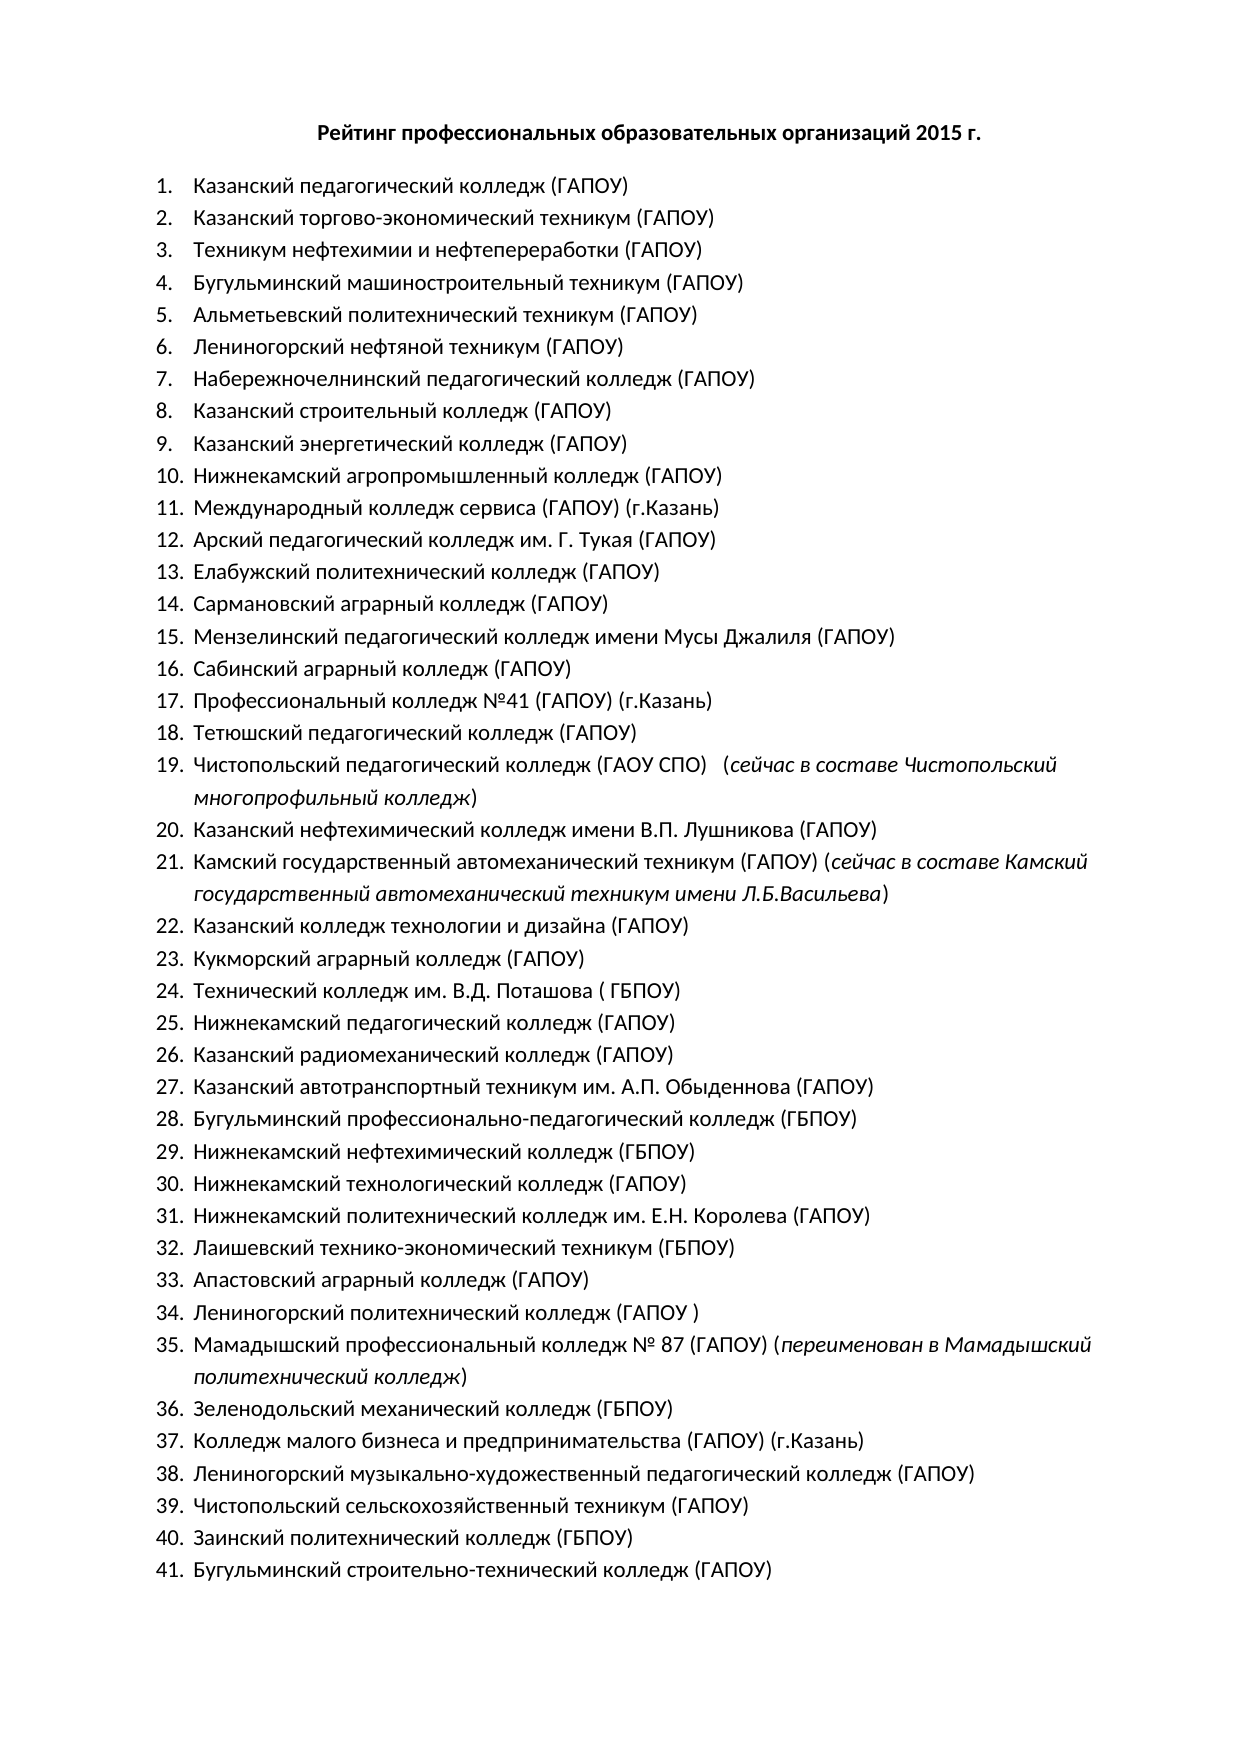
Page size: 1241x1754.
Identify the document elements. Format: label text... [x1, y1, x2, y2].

list Мамадышский профессиональный колледж № 87 (ГАПОУ) (переименован в Мамадышский политехнический колледж) [156, 1330, 1181, 1390]
list Чистопольский сельскохозяйственный техникум (ГАПОУ) [156, 1491, 1181, 1519]
text Рейтинг профессиональных образовательных организаций 2015 г. [118, 118, 1181, 146]
list Технический колледж им. В.Д. Поташова ( ГБПОУ) [156, 976, 1181, 1004]
list Зеленодольский механический колледж (ГБПОУ) [156, 1394, 1181, 1422]
list Казанский строительный колледж (ГАПОУ) [156, 396, 1181, 424]
list Чистопольский педагогический колледж (ГАОУ СПО) (сейчас в составе Чистопольский многопрофильный колледж) [156, 751, 1181, 811]
list Бугульминский машиностроительный техникум (ГАПОУ) [156, 268, 1181, 296]
list Казанский нефтехимический колледж имени В.П. Лушникова (ГАПОУ) [156, 815, 1181, 843]
list Бугульминский строительно-технический колледж (ГАПОУ) [156, 1555, 1181, 1583]
list Казанский колледж технологии и дизайна (ГАПОУ) [156, 911, 1181, 939]
list Нижнекамский политехнический колледж им. Е.Н. Королева (ГАПОУ) [156, 1201, 1181, 1229]
list Бугульминский профессионально-педагогический колледж (ГБПОУ) [156, 1104, 1181, 1133]
list Мензелинский педагогический колледж имени Мусы Джалиля (ГАПОУ) [156, 622, 1181, 650]
list Казанский радиомеханический колледж (ГАПОУ) [156, 1040, 1181, 1068]
list Альметьевский политехнический техникум (ГАПОУ) [156, 300, 1181, 328]
list Тетюшский педагогический колледж (ГАПОУ) [156, 718, 1181, 746]
list Нижнекамский агропромышленный колледж (ГАПОУ) [156, 461, 1181, 489]
list Кукморский аграрный колледж (ГАПОУ) [156, 944, 1181, 972]
list Камский государственный автомеханический техникум (ГАПОУ) (сейчас в составе Камский государственный автомеханический техникум имени Л.Б.Васильева) [156, 847, 1181, 907]
list Колледж малого бизнеса и предпринимательства (ГАПОУ) (г.Казань) [156, 1426, 1181, 1454]
list Техникум нефтехимии и нефтепереработки (ГАПОУ) [156, 236, 1181, 263]
list Лениногорский нефтяной техникум (ГАПОУ) [156, 332, 1181, 360]
list Арский педагогический колледж им. Г. Тукая (ГАПОУ) [156, 525, 1181, 553]
list Апастовский аграрный колледж (ГАПОУ) [156, 1266, 1181, 1293]
list Казанский торгово-экономический техникум (ГАПОУ) [156, 203, 1181, 231]
list Елабужский политехнический колледж (ГАПОУ) [156, 557, 1181, 585]
list Лаишевский технико-экономический техникум (ГБПОУ) [156, 1233, 1181, 1261]
list Лениногорский музыкально-художественный педагогический колледж (ГАПОУ) [156, 1459, 1181, 1487]
list Нижнекамский нефтехимический колледж (ГБПОУ) [156, 1137, 1181, 1165]
list Нижнекамский технологический колледж (ГАПОУ) [156, 1169, 1181, 1197]
list Лениногорский политехнический колледж (ГАПОУ ) [156, 1298, 1181, 1326]
list Профессиональный колледж №41 (ГАПОУ) (г.Казань) [156, 686, 1181, 714]
list Казанский педагогический колледж (ГАПОУ) [156, 171, 1181, 199]
list Казанский энергетический колледж (ГАПОУ) [156, 429, 1181, 457]
list Казанский автотранспортный техникум им. А.П. Обыденнова (ГАПОУ) [156, 1072, 1181, 1100]
list Заинский политехнический колледж (ГБПОУ) [156, 1523, 1181, 1551]
list Международный колледж сервиса (ГАПОУ) (г.Казань) [156, 493, 1181, 521]
list Нижнекамский педагогический колледж (ГАПОУ) [156, 1008, 1181, 1036]
list Набережночелнинский педагогический колледж (ГАПОУ) [156, 364, 1181, 392]
list Сармановский аграрный колледж (ГАПОУ) [156, 589, 1181, 618]
list Сабинский аграрный колледж (ГАПОУ) [156, 654, 1181, 682]
